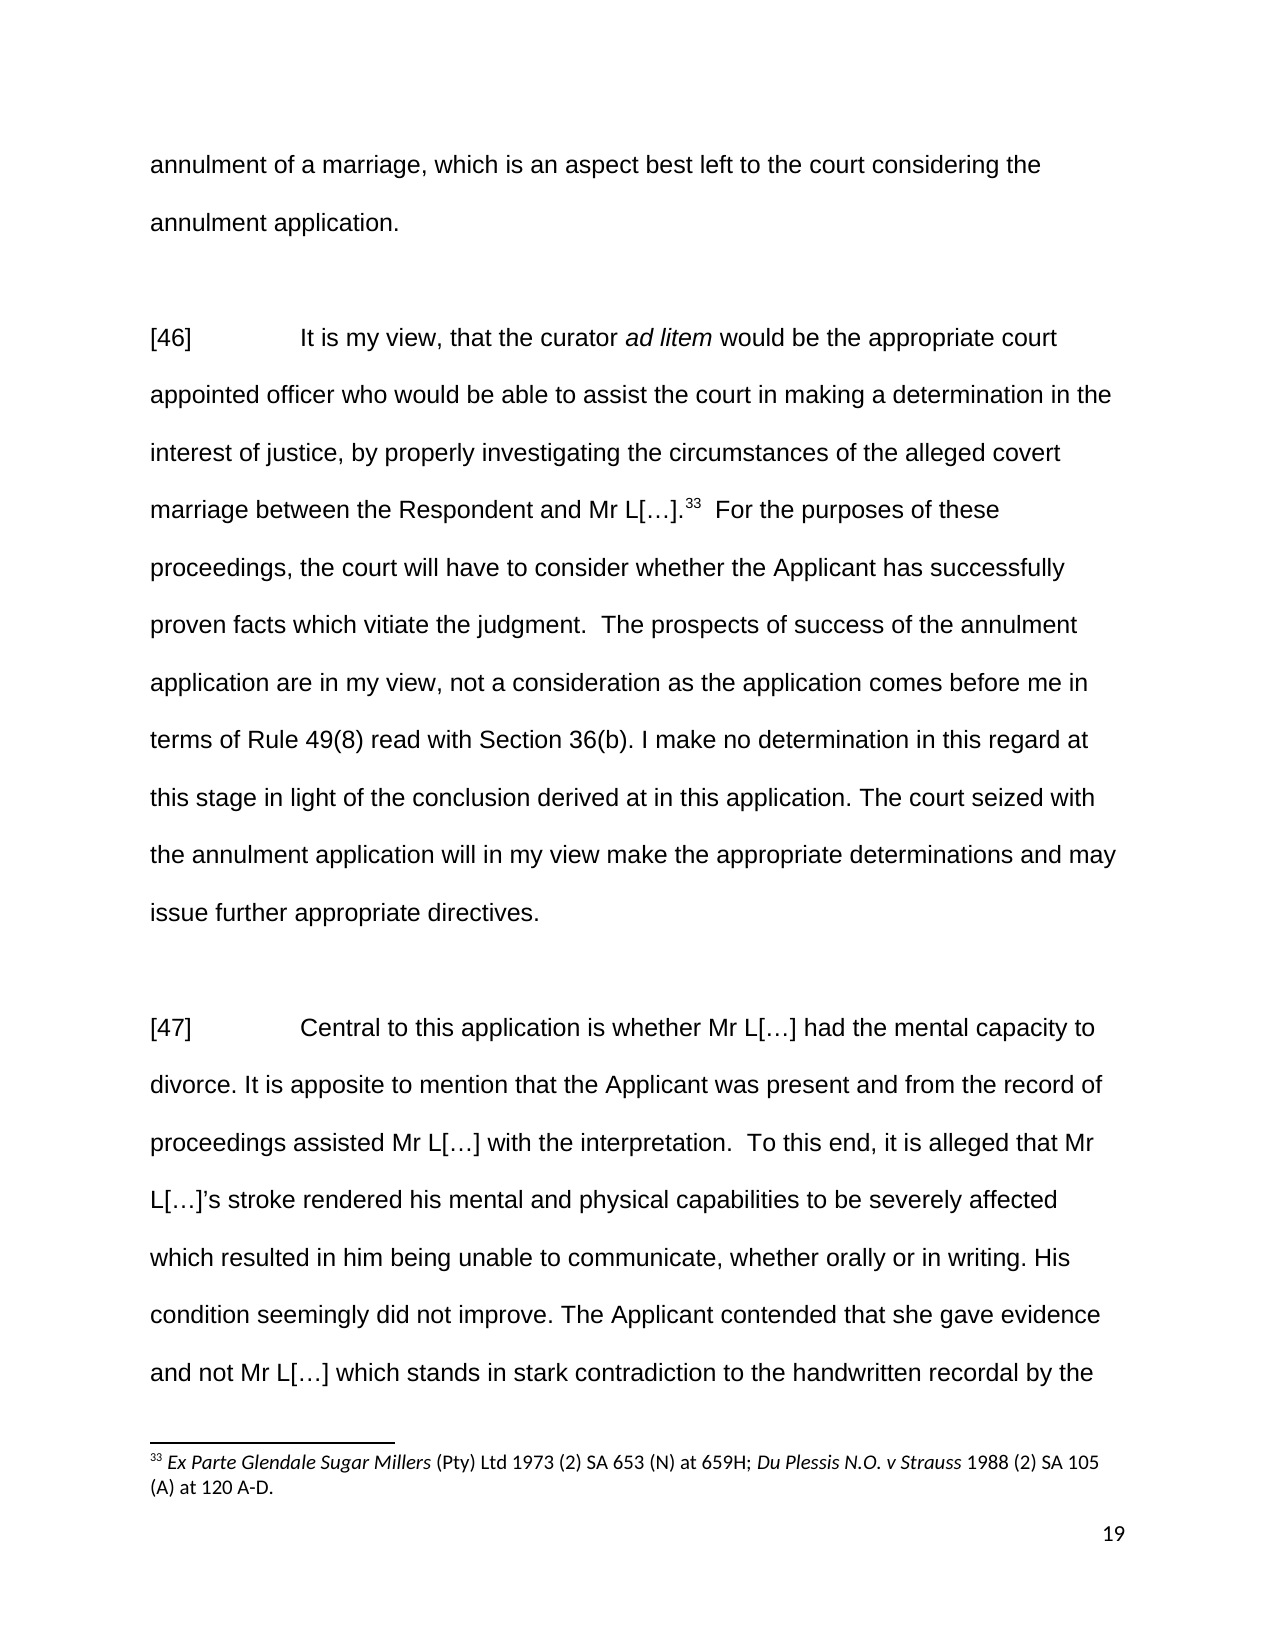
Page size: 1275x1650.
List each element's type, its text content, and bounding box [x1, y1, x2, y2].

list It is my view, that the curator ad litem would be the appropriate court appointed officer who would be able to assist the court in making a determination in the interest of justice, by properly investigating the circumstances of the alleged covert marriage between the Respondent and Mr L[…]. For the purposes of these proceedings, the court will have to consider whether the Applicant has successfully proven facts which vitiate the judgment. The prospects of success of the annulment application are in my view, not a consideration as the application comes before me in terms of Rule 49(8) read with Section 36(b). I make no determination in this regard at this stage in light of the conclusion derived at in this application. The court seized with the annulment application will in my view make the appropriate determinations and may issue further appropriate directives. [150, 322, 1125, 926]
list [150, 1012, 1125, 1386]
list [150, 150, 1125, 236]
